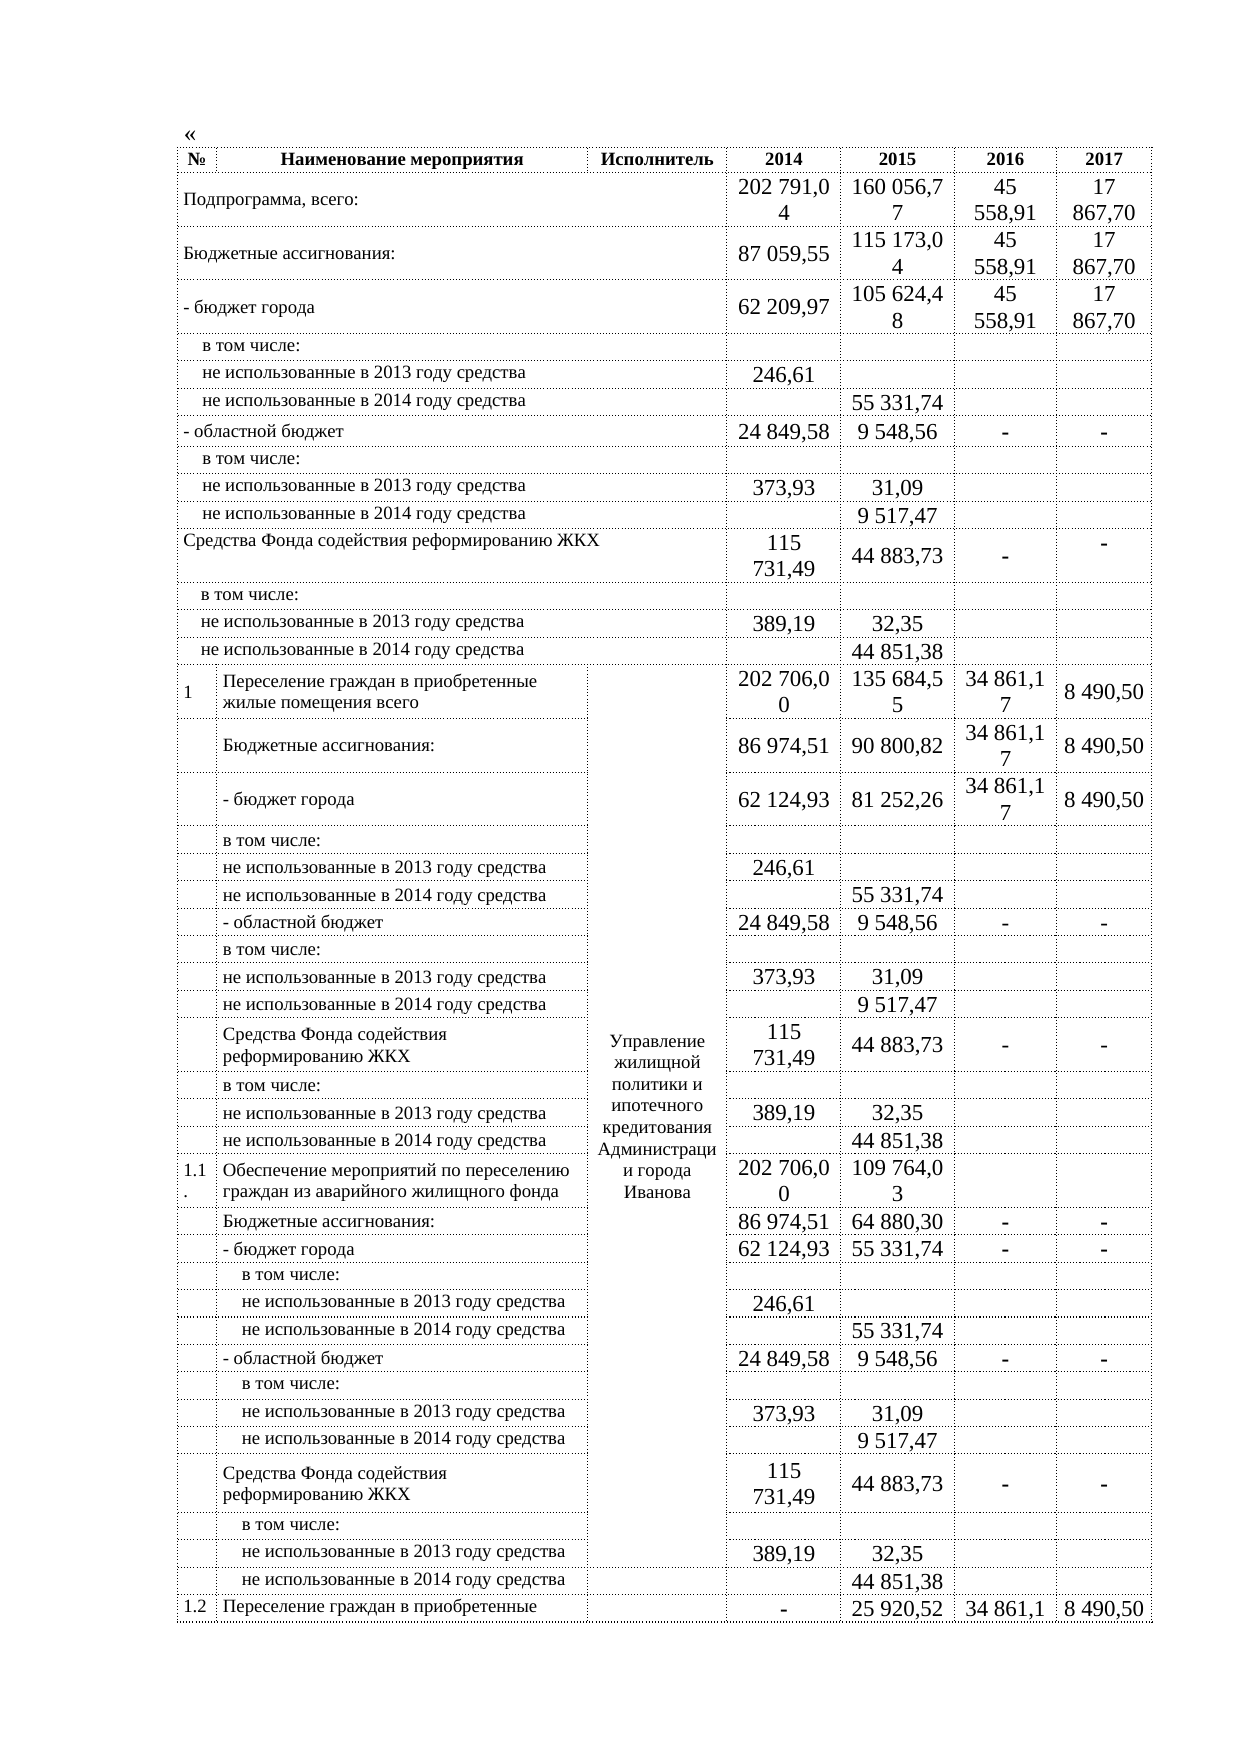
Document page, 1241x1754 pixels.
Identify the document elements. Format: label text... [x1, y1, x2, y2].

table_cell 55 331,74 [841, 388, 954, 415]
table_cell [954, 582, 1056, 609]
table_cell [954, 1399, 1056, 1426]
table_cell [1056, 990, 1152, 1017]
table_cell 246,61 [727, 360, 841, 388]
table_cell [954, 1098, 1056, 1126]
table_cell 55 331,74 [841, 1316, 954, 1344]
table_cell 373,93 [727, 1399, 841, 1426]
table_cell Бюджетные ассигнования: [217, 1207, 587, 1234]
table_cell [1056, 962, 1152, 990]
table_cell 24 849,58 [727, 1344, 841, 1371]
table_cell 31,09 [841, 473, 954, 501]
table_cell [177, 825, 217, 853]
table_cell [841, 1512, 954, 1539]
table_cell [217, 1594, 587, 1621]
table_cell не использованные в 2013 году средства [177, 360, 727, 388]
table_cell [954, 880, 1056, 907]
table_cell [1056, 1512, 1152, 1539]
table_cell - областной бюджет [177, 415, 727, 446]
table_cell [841, 853, 954, 880]
table_cell [954, 1426, 1056, 1453]
table_cell 9 517,47 [841, 990, 954, 1017]
table_cell 34 861,17 [954, 718, 1056, 772]
table_cell [841, 360, 954, 388]
table_cell [954, 1262, 1056, 1289]
table_cell - бюджет города [177, 279, 727, 333]
table_cell [727, 880, 841, 907]
table_cell 202 791,04 [727, 172, 841, 226]
table_cell не использованные в 2014 году средства [177, 388, 727, 415]
table_cell [1056, 1426, 1152, 1453]
table_cell - [954, 1344, 1056, 1371]
table_cell 9 517,47 [841, 501, 954, 528]
table_header № [177, 147, 217, 172]
table_cell [177, 1399, 217, 1426]
table_cell [954, 473, 1056, 501]
table_cell [1056, 1071, 1152, 1098]
table_cell 17 867,70 [1056, 172, 1152, 226]
table_cell 105 624,48 [841, 279, 954, 333]
table_cell [1056, 935, 1152, 962]
table_cell [588, 1594, 727, 1621]
table_cell - [954, 1234, 1056, 1262]
table_cell 135 684,55 [841, 664, 954, 718]
table_cell 44 851,38 [841, 1126, 954, 1153]
table_cell [1056, 388, 1152, 415]
table_cell [177, 935, 217, 962]
table_cell [1056, 1567, 1152, 1594]
table_cell 62 124,93 [727, 772, 841, 825]
table_cell [841, 446, 954, 473]
table_cell [177, 1567, 217, 1594]
table_cell [177, 1126, 217, 1153]
table_cell [841, 825, 954, 853]
table_header 2017 [1056, 147, 1152, 172]
table_cell [1056, 1399, 1152, 1426]
table_cell [1056, 1126, 1152, 1153]
table_cell [1056, 1316, 1152, 1344]
table_cell [177, 1453, 217, 1512]
table_cell - [954, 1017, 1056, 1071]
table_cell - [1056, 1344, 1152, 1371]
table_cell Подпрограмма, всего: [177, 172, 727, 226]
table_cell 389,19 [727, 609, 841, 637]
table_cell не использованные в 2013 году средства [217, 1399, 587, 1426]
table_cell [954, 962, 1056, 990]
table_cell [841, 1289, 954, 1316]
table_cell 24 849,58 [727, 415, 841, 446]
table_cell [1056, 582, 1152, 609]
table_cell [727, 582, 841, 609]
table_cell [177, 718, 217, 772]
table_cell 62 209,97 [727, 279, 841, 333]
table_cell 64 880,30 [841, 1207, 954, 1234]
table_cell [727, 1567, 841, 1594]
table_cell [954, 609, 1056, 637]
table_cell в том числе: [217, 1262, 587, 1289]
table_cell 9 548,56 [841, 1344, 954, 1371]
table_cell - [1056, 415, 1152, 446]
table_cell 90 800,82 [841, 718, 954, 772]
table_cell 17 867,70 [1056, 226, 1152, 279]
table_cell [954, 388, 1056, 415]
table_cell [588, 1567, 727, 1594]
table_cell [954, 1071, 1056, 1098]
table_cell 44 883,73 [841, 1453, 954, 1512]
table_cell [1056, 1153, 1152, 1207]
table_cell [727, 1316, 841, 1344]
table_cell в том числе: [217, 935, 587, 962]
table_cell [727, 501, 841, 528]
table_cell [727, 1071, 841, 1098]
table_cell в том числе: [217, 1512, 587, 1539]
table_cell 81 252,26 [841, 772, 954, 825]
table_cell 17 867,70 [1056, 279, 1152, 333]
table_cell [954, 1371, 1056, 1398]
table_cell [1056, 853, 1152, 880]
table_cell 109 764,03 [841, 1153, 954, 1207]
table_cell [177, 853, 217, 880]
table_cell не использованные в 2013 году средства [177, 473, 727, 501]
table_cell - [727, 1594, 841, 1621]
table_cell не использованные в 2013 году средства [177, 609, 727, 637]
table_cell [727, 825, 841, 853]
table_cell 246,61 [727, 853, 841, 880]
table_cell - [1056, 1234, 1152, 1262]
table_cell - [954, 528, 1056, 582]
table_cell 389,19 [727, 1098, 841, 1126]
table_cell - областной бюджет [217, 1344, 587, 1371]
table_cell 25 920,52 [841, 1594, 954, 1621]
text « [177, 118, 1152, 147]
table_cell [727, 333, 841, 360]
table_cell [727, 1512, 841, 1539]
table_cell [954, 990, 1056, 1017]
table_cell - [1056, 1017, 1152, 1071]
table_cell - бюджет города [217, 772, 587, 825]
table_cell 9 548,56 [841, 908, 954, 935]
table_cell [1056, 1539, 1152, 1567]
table_cell 8 490,50 [1056, 718, 1152, 772]
table_cell [954, 360, 1056, 388]
table_cell 34 861,17 [954, 1594, 1056, 1621]
table_cell не использованные в 2013 году средства [217, 1539, 587, 1567]
table_cell [177, 1316, 217, 1344]
table_cell [177, 880, 217, 907]
table_cell 1.2. [177, 1594, 217, 1621]
table_cell 160 056,77 [841, 172, 954, 226]
table_cell [954, 825, 1056, 853]
table_cell 24 849,58 [727, 908, 841, 935]
table_cell [177, 1207, 217, 1234]
table_cell в том числе: [217, 1371, 587, 1398]
table_cell [841, 1262, 954, 1289]
table_cell в том числе: [177, 582, 727, 609]
table_cell 32,35 [841, 1539, 954, 1567]
table_cell 9 548,56 [841, 415, 954, 446]
table_cell [1056, 1371, 1152, 1398]
table_cell [954, 637, 1056, 664]
table_cell [1056, 333, 1152, 360]
table_cell [1056, 880, 1152, 907]
table_cell Обеспечение мероприятий по переселению граждан из аварийного жилищного фонда [217, 1153, 587, 1207]
table_cell [954, 1316, 1056, 1344]
table_cell 373,93 [727, 962, 841, 990]
table_cell 115 731,49 [727, 1453, 841, 1512]
table_cell [177, 1426, 217, 1453]
table_cell [177, 990, 217, 1017]
table_cell [1056, 1098, 1152, 1126]
table_cell не использованные в 2013 году средства [217, 1098, 587, 1126]
table_cell Бюджетные ассигнования: [217, 718, 587, 772]
table_header 2015 [841, 147, 954, 172]
table_cell 32,35 [841, 609, 954, 637]
table_cell 246,61 [727, 1289, 841, 1316]
table_cell [1056, 637, 1152, 664]
table_cell в том числе: [177, 446, 727, 473]
table_cell 31,09 [841, 1399, 954, 1426]
table_cell не использованные в 2013 году средства [217, 853, 587, 880]
table_cell [727, 1371, 841, 1398]
table_cell [841, 582, 954, 609]
table_cell Управление жилищной политики и ипотечного кредитования Администрации города Иванова [588, 664, 727, 1567]
table_cell не использованные в 2014 году средства [177, 637, 727, 664]
table_cell Бюджетные ассигнования: [177, 226, 727, 279]
table_cell [727, 1126, 841, 1153]
table_cell не использованные в 2014 году средства [177, 501, 727, 528]
table_cell Средства Фонда содействия реформированию ЖКХ [217, 1453, 587, 1512]
table_cell 8 490,50 [1056, 664, 1152, 718]
table_cell 44 883,73 [841, 1017, 954, 1071]
table_cell не использованные в 2014 году средства [217, 1426, 587, 1453]
table_cell 115 731,49 [727, 528, 841, 582]
table_cell Средства Фонда содействия реформированию ЖКХ [177, 528, 727, 582]
table_header Наименование мероприятия [217, 147, 587, 172]
table_cell [841, 935, 954, 962]
table_cell - [954, 908, 1056, 935]
table_cell - [1056, 528, 1152, 582]
table_cell - [1056, 1453, 1152, 1512]
table_cell [177, 1512, 217, 1539]
table_cell Переселение граждан в приобретенные жилые помещения всего [217, 664, 587, 718]
table_cell [727, 1426, 841, 1453]
table_cell 86 974,51 [727, 1207, 841, 1234]
table_cell в том числе: [217, 825, 587, 853]
table_cell [177, 1071, 217, 1098]
table_cell - областной бюджет [217, 908, 587, 935]
table_cell - [954, 1207, 1056, 1234]
table_cell 55 331,74 [841, 1234, 954, 1262]
table_cell 55 331,74 [841, 880, 954, 907]
table_cell - [954, 1453, 1056, 1512]
table_cell [177, 1098, 217, 1126]
table_cell [177, 1344, 217, 1371]
table_cell 1.1. [177, 1153, 217, 1207]
table_cell [954, 333, 1056, 360]
table_cell 62 124,93 [727, 1234, 841, 1262]
table_cell [1056, 609, 1152, 637]
table_cell 115 731,49 [727, 1017, 841, 1071]
table_cell 373,93 [727, 473, 841, 501]
table_cell не использованные в 2014 году средства [217, 880, 587, 907]
table_cell 202 706,00 [727, 664, 841, 718]
table_cell 45 558,91 [954, 172, 1056, 226]
table_cell 32,35 [841, 1098, 954, 1126]
table_cell [954, 1289, 1056, 1316]
table_cell 389,19 [727, 1539, 841, 1567]
table_cell Средства Фонда содействия реформированию ЖКХ [217, 1017, 587, 1071]
table_cell 8 490,50 [1056, 772, 1152, 825]
table_cell - [1056, 908, 1152, 935]
table_cell 34 861,17 [954, 772, 1056, 825]
table_cell [1056, 473, 1152, 501]
table_cell [954, 1126, 1056, 1153]
table_cell 44 851,38 [841, 1567, 954, 1594]
table_cell 45 558,91 [954, 279, 1056, 333]
table_cell [177, 1017, 217, 1071]
table_cell - [954, 415, 1056, 446]
table_cell 1 [177, 664, 217, 718]
table_cell [177, 1289, 217, 1316]
table_cell [727, 935, 841, 962]
table_cell 8 490,50 [1056, 1594, 1152, 1621]
table_cell [1056, 825, 1152, 853]
table_cell [954, 1153, 1056, 1207]
table_cell [727, 446, 841, 473]
table_cell [177, 772, 217, 825]
table_cell - [1056, 1207, 1152, 1234]
table_cell 31,09 [841, 962, 954, 990]
table_cell [954, 1567, 1056, 1594]
table_cell [954, 853, 1056, 880]
table_cell [1056, 1289, 1152, 1316]
table_cell [177, 908, 217, 935]
table_cell 202 706,00 [727, 1153, 841, 1207]
table_cell [1056, 446, 1152, 473]
table_header Исполнитель [588, 147, 727, 172]
table_cell [841, 1371, 954, 1398]
table_cell [841, 333, 954, 360]
table_cell [841, 1071, 954, 1098]
table_cell 45 558,91 [954, 226, 1056, 279]
table_header 2016 [954, 147, 1056, 172]
table_cell 86 974,51 [727, 718, 841, 772]
table_cell 44 883,73 [841, 528, 954, 582]
table_cell [727, 1262, 841, 1289]
table_cell 87 059,55 [727, 226, 841, 279]
table_cell [954, 935, 1056, 962]
table_cell не использованные в 2013 году средства [217, 962, 587, 990]
table_cell [727, 990, 841, 1017]
table_cell 44 851,38 [841, 637, 954, 664]
table_cell [1056, 360, 1152, 388]
table_cell [727, 388, 841, 415]
table_cell не использованные в 2013 году средства [217, 1289, 587, 1316]
table_cell [954, 501, 1056, 528]
table_cell 115 173,04 [841, 226, 954, 279]
table_cell не использованные в 2014 году средства [217, 1567, 587, 1594]
table_cell [727, 637, 841, 664]
table_cell [177, 1262, 217, 1289]
table_cell 34 861,17 [954, 664, 1056, 718]
table_cell [954, 1539, 1056, 1567]
table_cell [177, 1539, 217, 1567]
table_cell [1056, 501, 1152, 528]
table_cell в том числе: [217, 1071, 587, 1098]
table_cell [1056, 1262, 1152, 1289]
table_cell в том числе: [177, 333, 727, 360]
table_cell [177, 1371, 217, 1398]
table_cell [954, 1512, 1056, 1539]
table_cell не использованные в 2014 году средства [217, 1316, 587, 1344]
table_cell 9 517,47 [841, 1426, 954, 1453]
table_cell [177, 962, 217, 990]
table_cell не использованные в 2014 году средства [217, 990, 587, 1017]
table_cell [954, 446, 1056, 473]
table_cell не использованные в 2014 году средства [217, 1126, 587, 1153]
table_header 2014 [727, 147, 841, 172]
table_cell - бюджет города [217, 1234, 587, 1262]
table_cell [177, 1234, 217, 1262]
